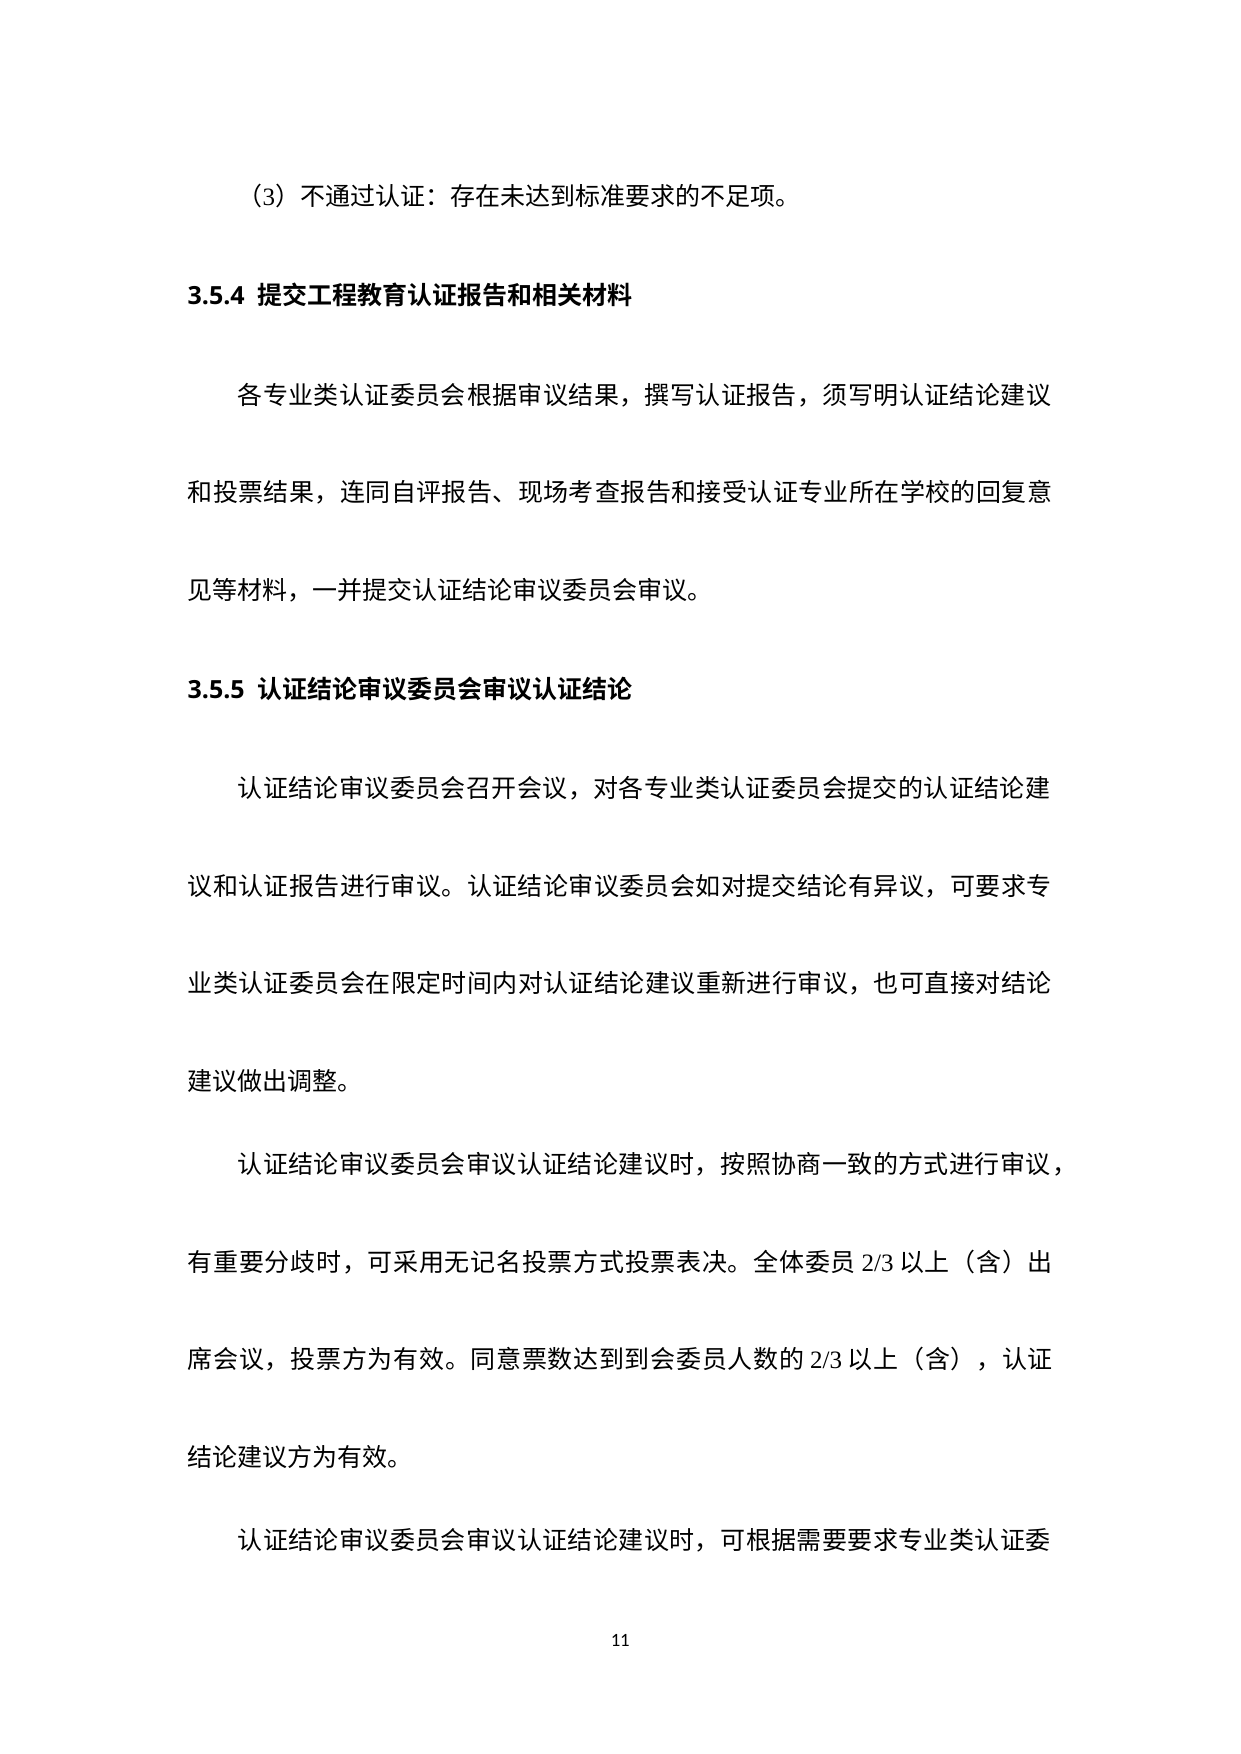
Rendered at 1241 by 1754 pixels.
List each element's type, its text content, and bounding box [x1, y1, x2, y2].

text 认证结论审议委员会审议认证结论建议时，按照协商一致的方式进行审议，有重要分歧时，可采用无记名投票方式投票表决。全体委员2/3以上（含）出席会议，投票方为有效。同意票数达到到会委员人数的2/3以上（含），认证结论建议方为有效。 [187, 1130, 1053, 1488]
text （3）不通过认证：存在未达到标准要求的不足项。 [187, 162, 1053, 227]
text 各专业类认证委员会根据审议结果，撰写认证报告，须写明认证结论建议和投票结果，连同自评报告、现场考查报告和接受认证专业所在学校的回复意见等材料，一并提交认证结论审议委员会审议。 [187, 361, 1053, 621]
text 认证结论审议委员会审议认证结论 [187, 655, 1053, 720]
text 认证结论审议委员会召开会议，对各专业类认证委员会提交的认证结论建议和认证报告进行审议。认证结论审议委员会如对提交结论有异议，可要求专业类认证委员会在限定时间内对认证结论建议重新进行审议，也可直接对结论建议做出调整。 [187, 754, 1053, 1112]
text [187, 1506, 1053, 1571]
text 提交工程教育认证报告和相关材料 [187, 261, 1053, 326]
